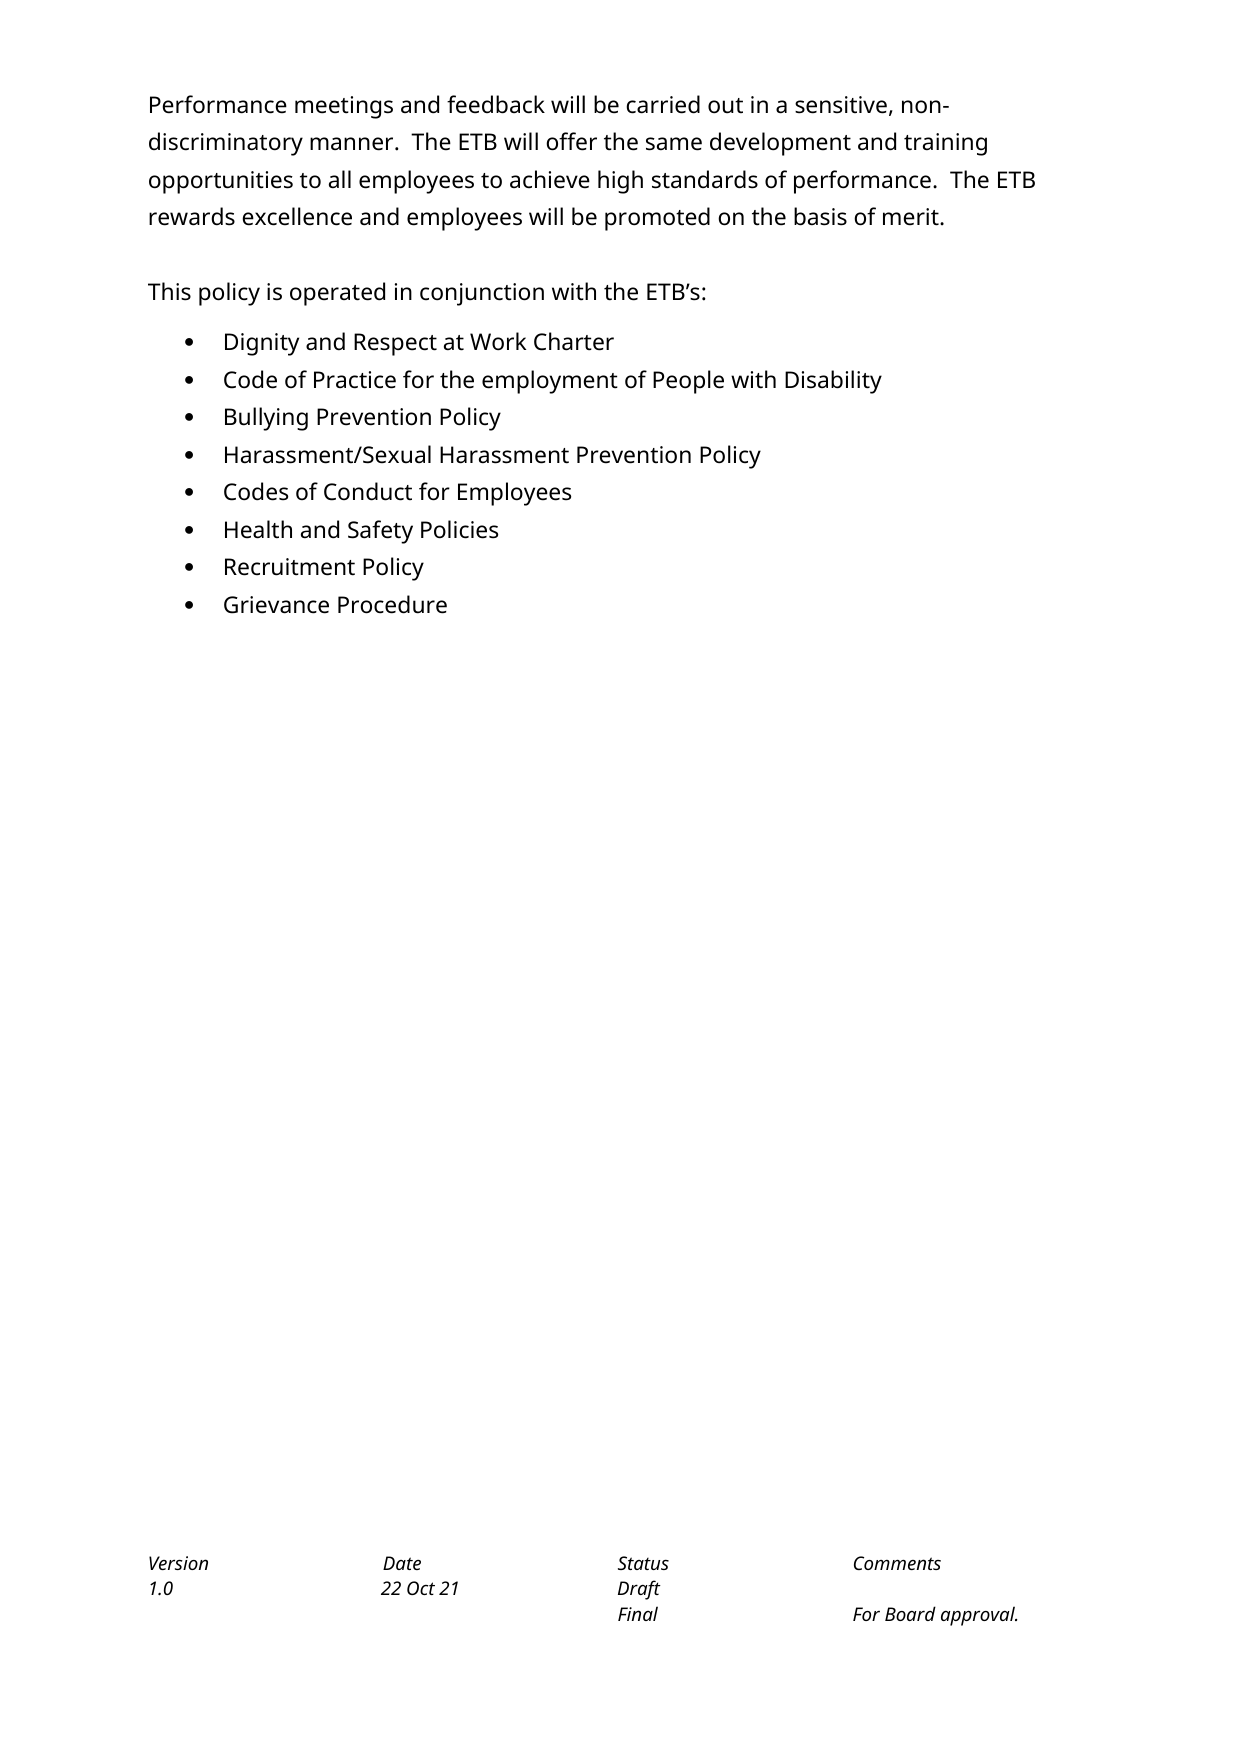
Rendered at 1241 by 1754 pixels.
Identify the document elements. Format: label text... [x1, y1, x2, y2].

list Grievance Procedure [185, 589, 1092, 620]
list Bullying Prevention Policy [185, 401, 1092, 432]
text This policy is operated in conjunction with the ETB’s: [148, 276, 1092, 307]
list Health and Safety Policies [185, 514, 1092, 545]
list Codes of Conduct for Employees [185, 476, 1092, 507]
text Performance meetings and feedback will be carried out in a sensitive, non-discriminatory manner. The ETB will offer the same development and training opportunities to all employees to achieve high standards of performance. The ETB rewards excellence and employees will be promoted on the basis of merit. [148, 89, 1092, 232]
list Dignity and Respect at Work Charter [185, 326, 1092, 357]
list Harassment/Sexual Harassment Prevention Policy [185, 439, 1092, 470]
list Recruitment Policy [185, 551, 1092, 582]
list Code of Practice for the employment of People with Disability [185, 364, 1092, 395]
